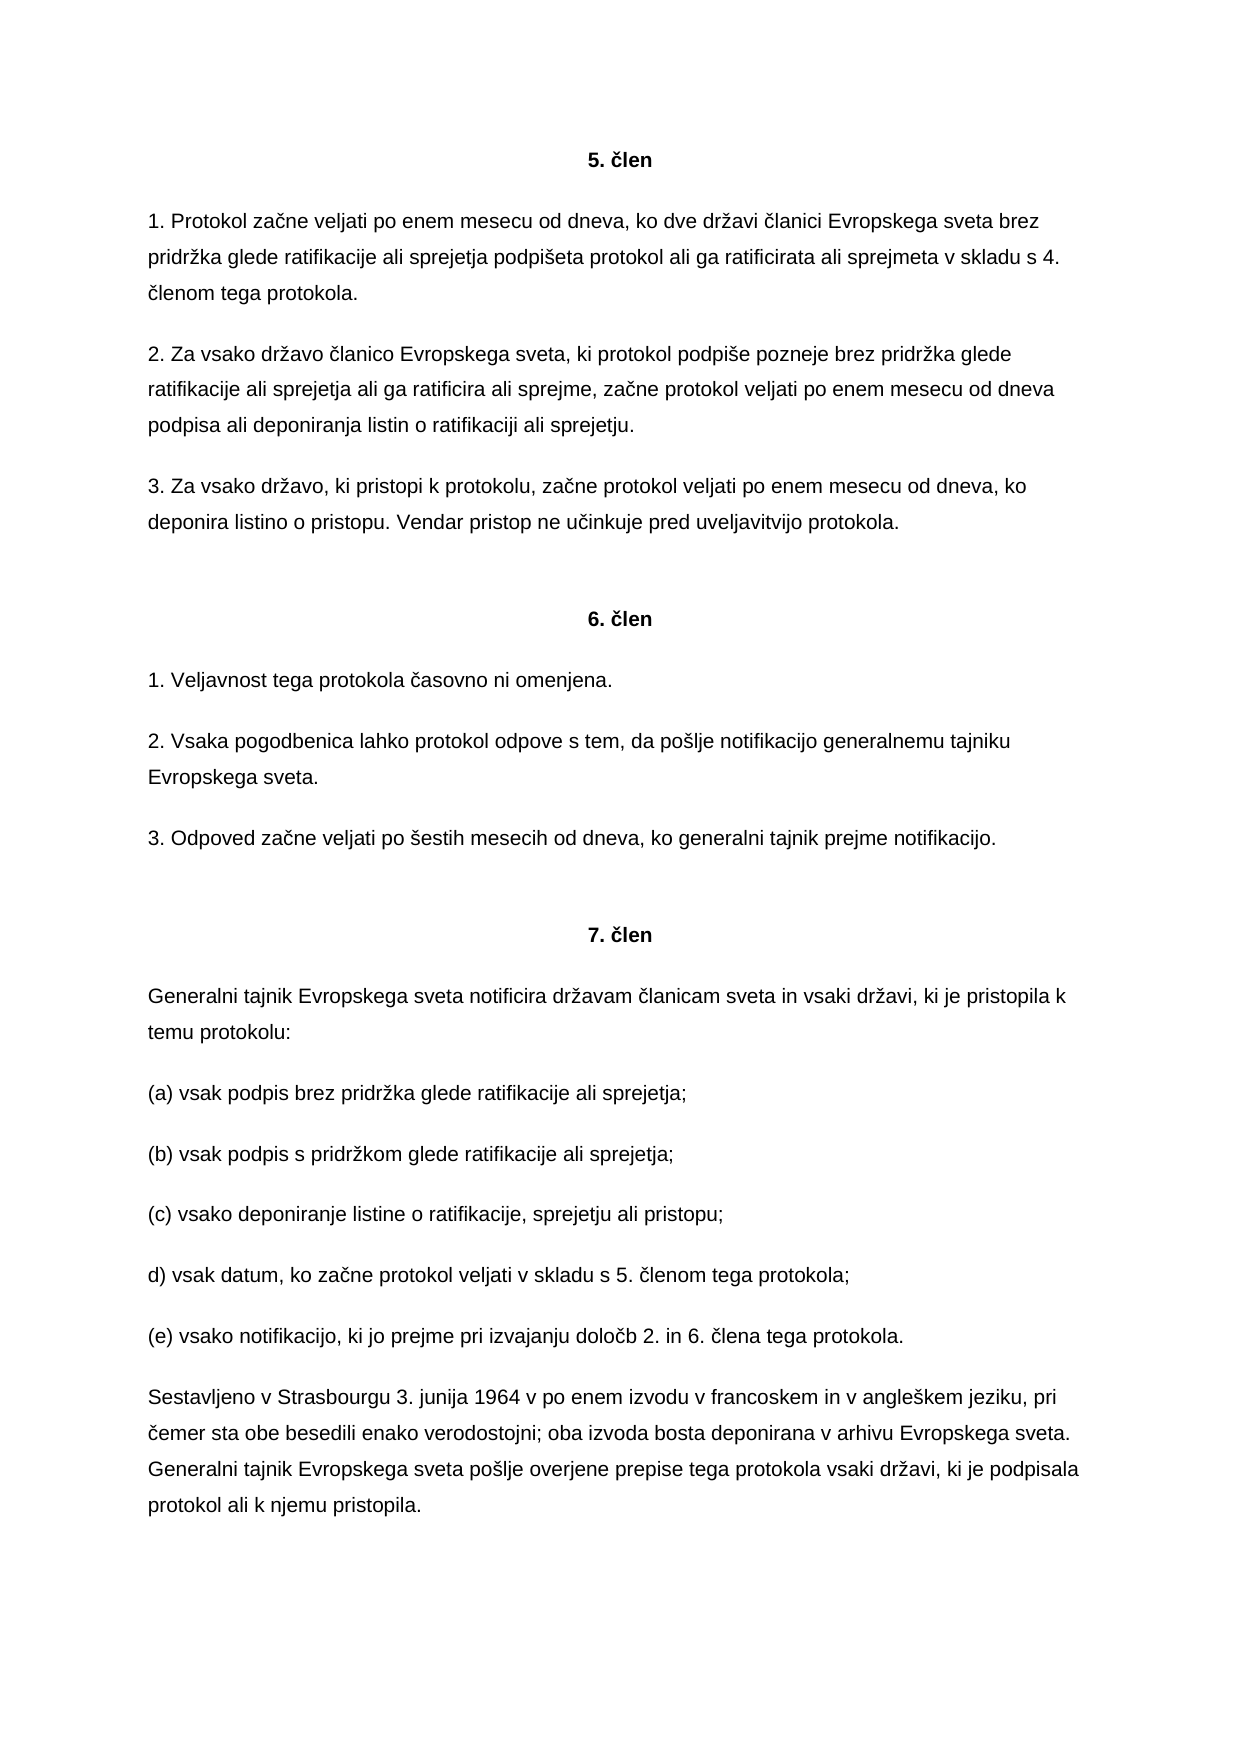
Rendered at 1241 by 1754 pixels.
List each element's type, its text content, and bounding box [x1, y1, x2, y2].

text 1. Protokol začne veljati po enem mesecu od dneva, ko dve državi članici Evropskega sveta brez pridržka glede ratifikacije ali sprejetja podpišeta protokol ali ga ratificirata ali sprejmeta v skladu s 4. členom tega protokola. [148, 208, 1093, 304]
text 5. člen [148, 148, 1093, 172]
text (e) vsako notifikacijo, ki jo prejme pri izvajanju določb 2. in 6. člena tega protokola. [148, 1324, 1093, 1348]
text (c) vsako deponiranje listine o ratifikacije, sprejetju ali pristopu; [148, 1202, 1093, 1226]
text Sestavljeno v Strasbourgu 3. junija 1964 v po enem izvodu v francoskem in v angleškem jeziku, pri čemer sta obe besedili enako verodostojni; oba izvoda bosta deponirana v arhivu Evropskega sveta. Generalni tajnik Evropskega sveta pošlje overjene prepise tega protokola vsaki državi, ki je podpisala protokol ali k njemu pristopila. [148, 1385, 1093, 1517]
text 2. Za vsako državo članico Evropskega sveta, ki protokol podpiše pozneje brez pridržka glede ratifikacije ali sprejetja ali ga ratificira ali sprejme, začne protokol veljati po enem mesecu od dneva podpisa ali deponiranja listin o ratifikaciji ali sprejetju. [148, 341, 1093, 437]
text 3. Odpoved začne veljati po šestih mesecih od dneva, ko generalni tajnik prejme notifikacijo. [148, 826, 1093, 886]
text d) vsak datum, ko začne protokol veljati v skladu s 5. členom tega protokola; [148, 1263, 1093, 1287]
text (a) vsak podpis brez pridržka glede ratifikacije ali sprejetja; [148, 1080, 1093, 1104]
text 3. Za vsako državo, ki pristopi k protokolu, začne protokol veljati po enem mesecu od dneva, ko deponira listino o pristopu. Vendar pristop ne učinkuje pred uveljavitvijo protokola. [148, 474, 1093, 570]
text 6. člen [148, 607, 1093, 631]
text (b) vsak podpis s pridržkom glede ratifikacije ali sprejetja; [148, 1141, 1093, 1165]
text 7. člen [148, 923, 1093, 947]
text Generalni tajnik Evropskega sveta notificira državam članicam sveta in vsaki državi, ki je pristopila k temu protokolu: [148, 983, 1093, 1043]
text 2. Vsaka pogodbenica lahko protokol odpove s tem, da pošlje notifikacijo generalnemu tajniku Evropskega sveta. [148, 729, 1093, 789]
text 1. Veljavnost tega protokola časovno ni omenjena. [148, 668, 1093, 692]
